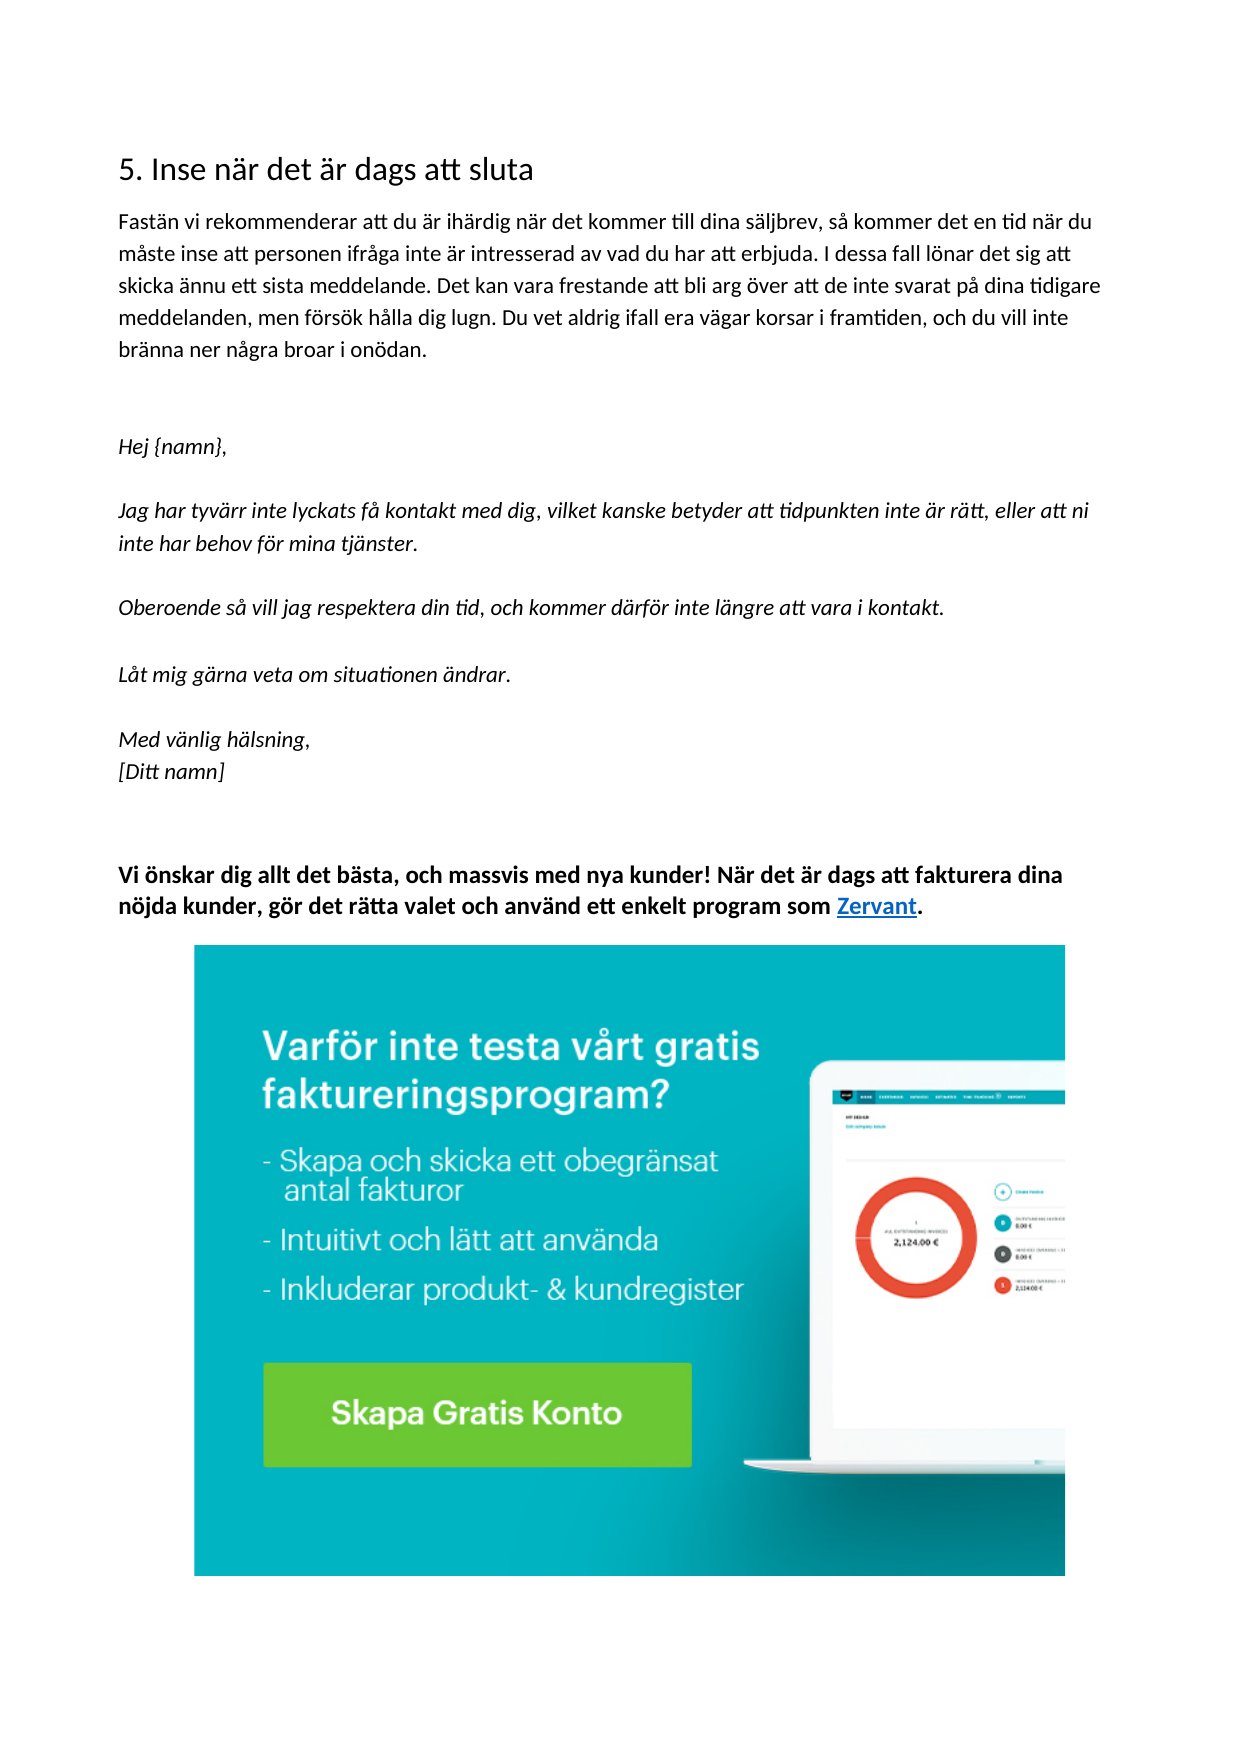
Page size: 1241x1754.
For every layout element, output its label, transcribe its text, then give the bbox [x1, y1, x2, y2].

subtitle 5. Inse när det är dags att sluta [118, 148, 1122, 188]
text Hej {namn}, Jag har tyvärr inte lyckats få kontakt med dig, vilket kanske betyder att tidpunkten inte är rätt, eller att ni inte har behov för mina tjänster. [118, 432, 1122, 557]
text Oberoende så vill jag respektera din tid, och kommer därför inte längre att vara i kontakt. [118, 593, 1122, 656]
text Vi önskar dig allt det bästa, och massvis med nya kunder! När det är dags att fakturera dina nöjda kunder, gör det rätta valet och använd ett enkelt program som Zervant. [118, 860, 1122, 921]
picture [194, 945, 1065, 1576]
text Låt mig gärna veta om situationen ändrar. [118, 661, 1122, 689]
text [Ditt namn] [118, 757, 1122, 820]
text Med vänlig hälsning, [118, 725, 1122, 753]
text Fastän vi rekommenderar att du är ihärdig när det kommer till dina säljbrev, så kommer det en tid när du måste inse att personen ifråga inte är intresserad av vad du har att erbjuda. I dessa fall lönar det sig att skicka ännu ett sista meddelande. Det kan vara frestande att bli arg över att de inte svarat på dina tidigare meddelanden, men försök hålla dig lugn. Du vet aldrig ifall era vägar korsar i framtiden, och du vill inte bränna ner några broar i onödan. [118, 207, 1122, 364]
